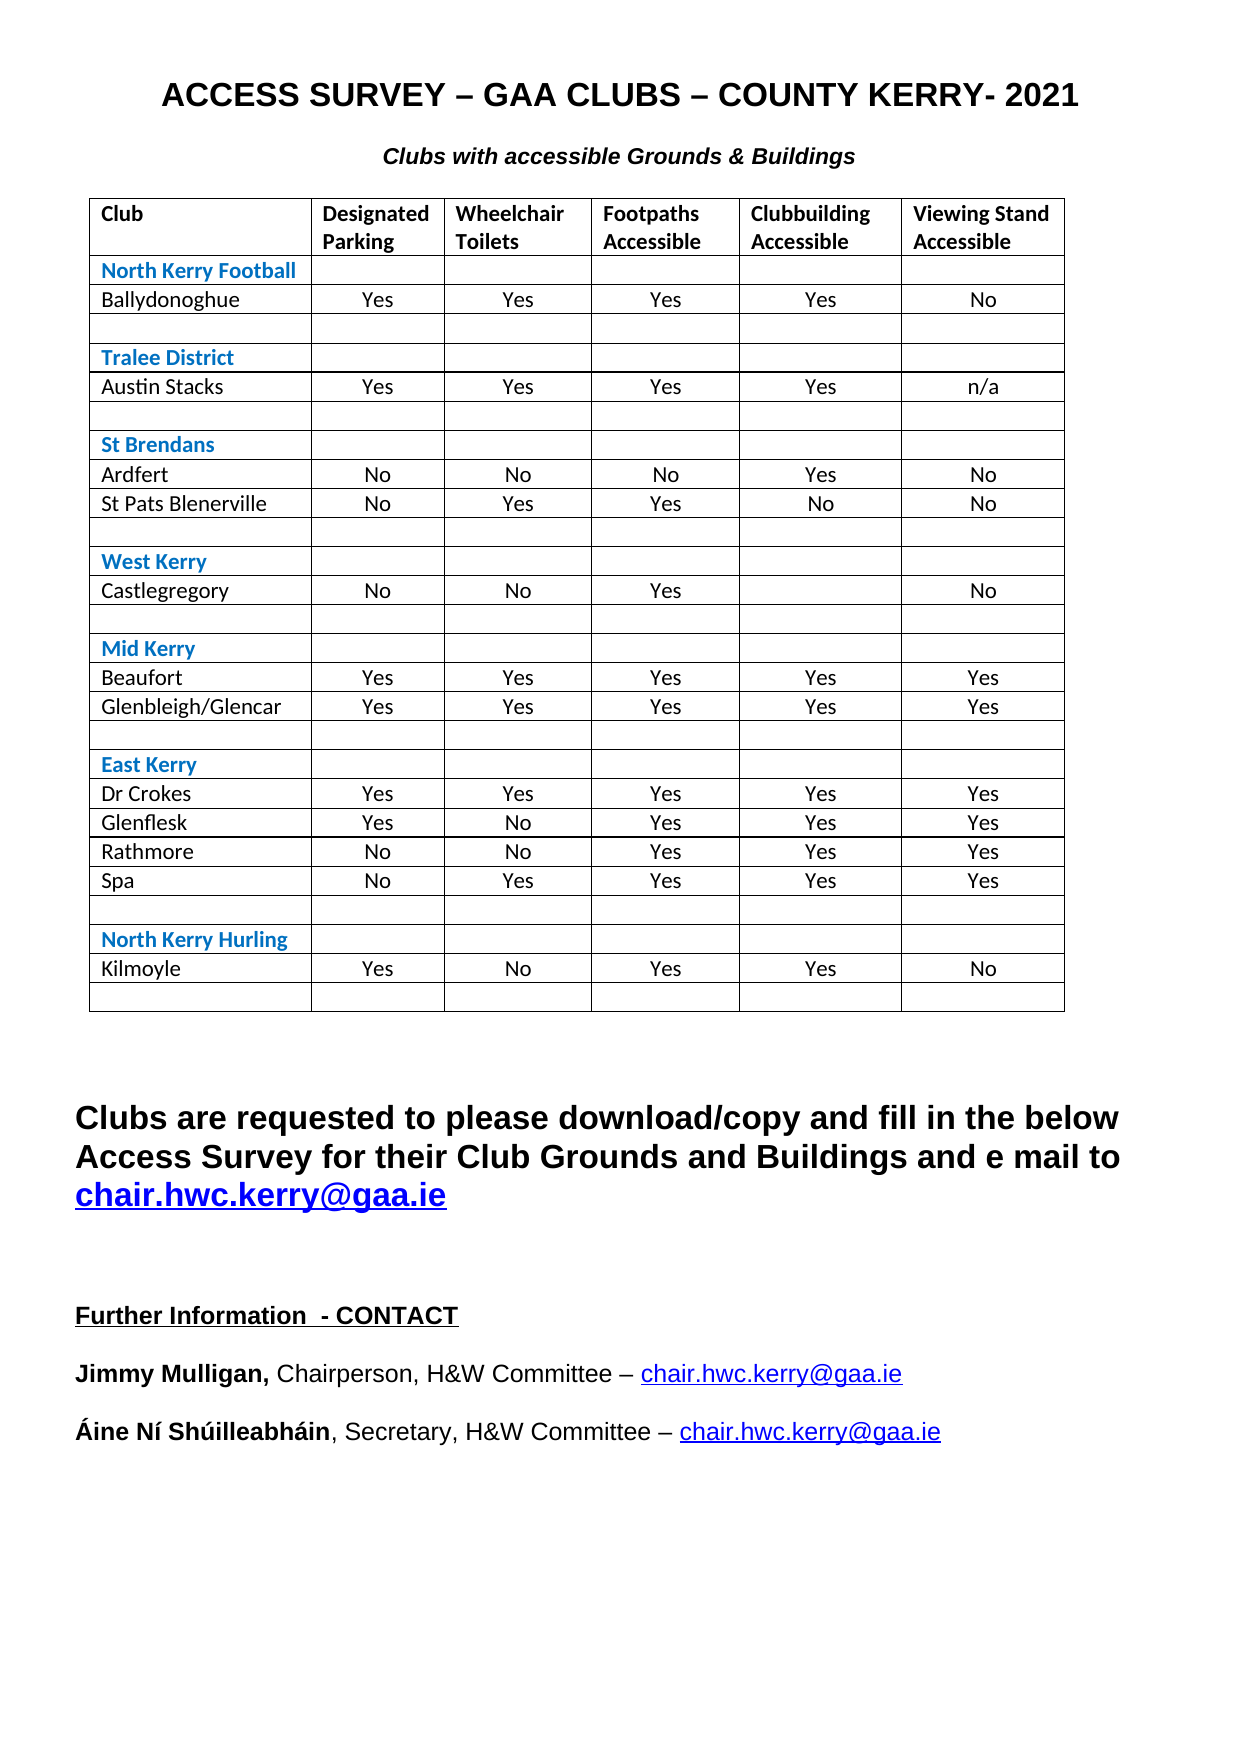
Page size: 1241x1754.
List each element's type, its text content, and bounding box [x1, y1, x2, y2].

table_cell Glenbleigh/Glencar [90, 692, 311, 720]
table_cell [902, 402, 1064, 429]
table_cell Yes [312, 809, 444, 836]
table_cell [445, 402, 591, 429]
table_cell Austin Stacks [90, 373, 311, 401]
table_cell [90, 314, 311, 342]
table_cell [445, 518, 591, 546]
table_cell [740, 576, 901, 604]
table_cell [445, 721, 591, 749]
table_cell [740, 721, 901, 749]
table_cell No [445, 460, 591, 488]
table_cell Yes [740, 460, 901, 488]
table_cell Yes [592, 576, 739, 604]
table_cell [902, 721, 1064, 749]
table_cell Spa [90, 867, 311, 894]
table_cell [902, 750, 1064, 778]
table_cell Ballydonoghue [90, 285, 311, 313]
table_cell [90, 896, 311, 924]
table_cell Yes [740, 838, 901, 866]
table_cell Yes [445, 779, 591, 807]
table_cell [445, 634, 591, 662]
table_cell Yes [445, 285, 591, 313]
table_cell Yes [312, 692, 444, 720]
table_cell [312, 256, 444, 284]
table_cell [445, 547, 591, 575]
table_cell Glenflesk [90, 809, 311, 836]
table_cell Yes [312, 373, 444, 401]
table_cell Mid Kerry [90, 634, 311, 662]
table_cell [592, 896, 739, 924]
table_cell No [312, 460, 444, 488]
table_cell [592, 721, 739, 749]
table_cell No [902, 460, 1064, 488]
table_cell [902, 925, 1064, 953]
table_cell No [445, 838, 591, 866]
table_cell Dr Crokes [90, 779, 311, 807]
table_cell [90, 721, 311, 749]
table_cell [902, 547, 1064, 575]
table_cell [902, 256, 1064, 284]
table_cell [445, 256, 591, 284]
table_cell No [312, 867, 444, 894]
table_cell No [312, 576, 444, 604]
table_cell St Pats Blenerville [90, 489, 311, 517]
table_cell [592, 750, 739, 778]
table_cell No [592, 460, 739, 488]
table_cell [312, 983, 444, 1011]
table_cell Yes [445, 489, 591, 517]
table_cell Yes [592, 838, 739, 866]
text Áine Ní Shúilleabháin, Secretary, H&W Committee – chair.hwc.kerry@gaa.ie [75, 1416, 1165, 1445]
table_header Footpaths Accessible [592, 199, 739, 255]
table_cell [312, 402, 444, 429]
table_cell [312, 314, 444, 342]
table_cell Rathmore [90, 838, 311, 866]
table_cell North Kerry Hurling [90, 925, 311, 953]
table_cell [445, 431, 591, 459]
table_cell [312, 605, 444, 633]
text Clubs with accessible Grounds & Buildings [75, 143, 1165, 169]
table_cell [592, 314, 739, 342]
table_cell [592, 605, 739, 633]
table_cell Yes [445, 867, 591, 894]
table_cell Yes [445, 692, 591, 720]
table_header Designated Parking [312, 199, 444, 255]
table_cell Yes [592, 692, 739, 720]
text Further Information - CONTACT [75, 1301, 1165, 1329]
table_cell [312, 896, 444, 924]
table_cell [740, 605, 901, 633]
table_cell [312, 634, 444, 662]
table_cell Kilmoyle [90, 954, 311, 982]
table_cell [90, 983, 311, 1011]
table_cell [902, 983, 1064, 1011]
table_cell St Brendans [90, 431, 311, 459]
table_cell [740, 547, 901, 575]
table_cell No [312, 838, 444, 866]
text Clubs are requested to please download/copy and fill in the below Access Survey for their Club Grounds and Buildings and e mail to chair.hwc.kerry@gaa.ie [75, 1098, 1165, 1213]
table_cell Yes [592, 809, 739, 836]
table_cell [740, 518, 901, 546]
table_cell [592, 344, 739, 371]
table_cell [902, 344, 1064, 371]
table_cell Yes [902, 779, 1064, 807]
table_cell [90, 402, 311, 429]
table_cell [902, 518, 1064, 546]
table_cell Yes [592, 779, 739, 807]
table_cell Yes [312, 663, 444, 691]
table_cell [740, 402, 901, 429]
table_cell Yes [740, 663, 901, 691]
table_cell [312, 750, 444, 778]
table_cell Yes [312, 285, 444, 313]
table_header Wheelchair Toilets [445, 199, 591, 255]
table_cell [445, 344, 591, 371]
table_cell [312, 518, 444, 546]
table_cell [592, 925, 739, 953]
table_cell [592, 402, 739, 429]
table_cell Yes [592, 663, 739, 691]
table_cell [740, 925, 901, 953]
table_cell [592, 431, 739, 459]
table_cell [445, 605, 591, 633]
table_header Club [90, 199, 311, 255]
table_cell Yes [740, 779, 901, 807]
table_cell [740, 983, 901, 1011]
table_cell [740, 750, 901, 778]
table_cell Yes [740, 373, 901, 401]
table_cell [445, 314, 591, 342]
table_cell Ardfert [90, 460, 311, 488]
table_cell [445, 896, 591, 924]
table_header Clubbuilding Accessible [740, 199, 901, 255]
table_cell Castlegregory [90, 576, 311, 604]
table_cell [740, 896, 901, 924]
table_cell No [445, 954, 591, 982]
table_cell Yes [740, 809, 901, 836]
table_cell Beaufort [90, 663, 311, 691]
table_cell Yes [740, 285, 901, 313]
table_cell Yes [902, 809, 1064, 836]
table_cell North Kerry Football [90, 256, 311, 284]
table_cell [90, 605, 311, 633]
table_cell [592, 983, 739, 1011]
table_cell [592, 547, 739, 575]
text ACCESS SURVEY – GAA CLUBS – COUNTY KERRY- 2021 [75, 75, 1165, 113]
table_cell Yes [312, 954, 444, 982]
table_cell [90, 518, 311, 546]
table_cell No [740, 489, 901, 517]
table_cell West Kerry [90, 547, 311, 575]
table_cell No [445, 809, 591, 836]
table_cell [445, 750, 591, 778]
table_cell Yes [592, 285, 739, 313]
table_cell [445, 983, 591, 1011]
table_cell [592, 518, 739, 546]
table_cell No [445, 576, 591, 604]
table_cell [902, 605, 1064, 633]
table_cell [312, 721, 444, 749]
table_cell [592, 634, 739, 662]
table_cell [902, 634, 1064, 662]
table_cell Yes [592, 489, 739, 517]
table_cell No [902, 954, 1064, 982]
table_cell [312, 925, 444, 953]
table_cell Yes [445, 663, 591, 691]
table_cell Yes [592, 954, 739, 982]
table_cell [740, 314, 901, 342]
table_cell [902, 896, 1064, 924]
table_cell [902, 431, 1064, 459]
table_cell Yes [445, 373, 591, 401]
table_cell Yes [740, 954, 901, 982]
table_cell [445, 925, 591, 953]
table_cell Yes [312, 779, 444, 807]
table_cell [740, 634, 901, 662]
table_cell East Kerry [90, 750, 311, 778]
table_cell Yes [902, 867, 1064, 894]
table_cell No [902, 489, 1064, 517]
table_cell Yes [902, 692, 1064, 720]
table_cell [740, 344, 901, 371]
table_cell Yes [592, 373, 739, 401]
table_cell [902, 314, 1064, 342]
table_cell Yes [902, 663, 1064, 691]
table_cell [592, 256, 739, 284]
table_cell Yes [592, 867, 739, 894]
text Jimmy Mulligan, Chairperson, H&W Committee – chair.hwc.kerry@gaa.ie [75, 1358, 1165, 1387]
table_cell Tralee District [90, 344, 311, 371]
table_cell No [902, 285, 1064, 313]
table_cell Yes [740, 692, 901, 720]
table_cell n/a [902, 373, 1064, 401]
table_cell Yes [740, 867, 901, 894]
table_cell No [312, 489, 444, 517]
table_cell [312, 344, 444, 371]
table_cell [312, 547, 444, 575]
table_header Viewing Stand Accessible [902, 199, 1064, 255]
table_cell [740, 256, 901, 284]
table_cell [312, 431, 444, 459]
table_cell No [902, 576, 1064, 604]
table_cell Yes [902, 838, 1064, 866]
table_cell [740, 431, 901, 459]
